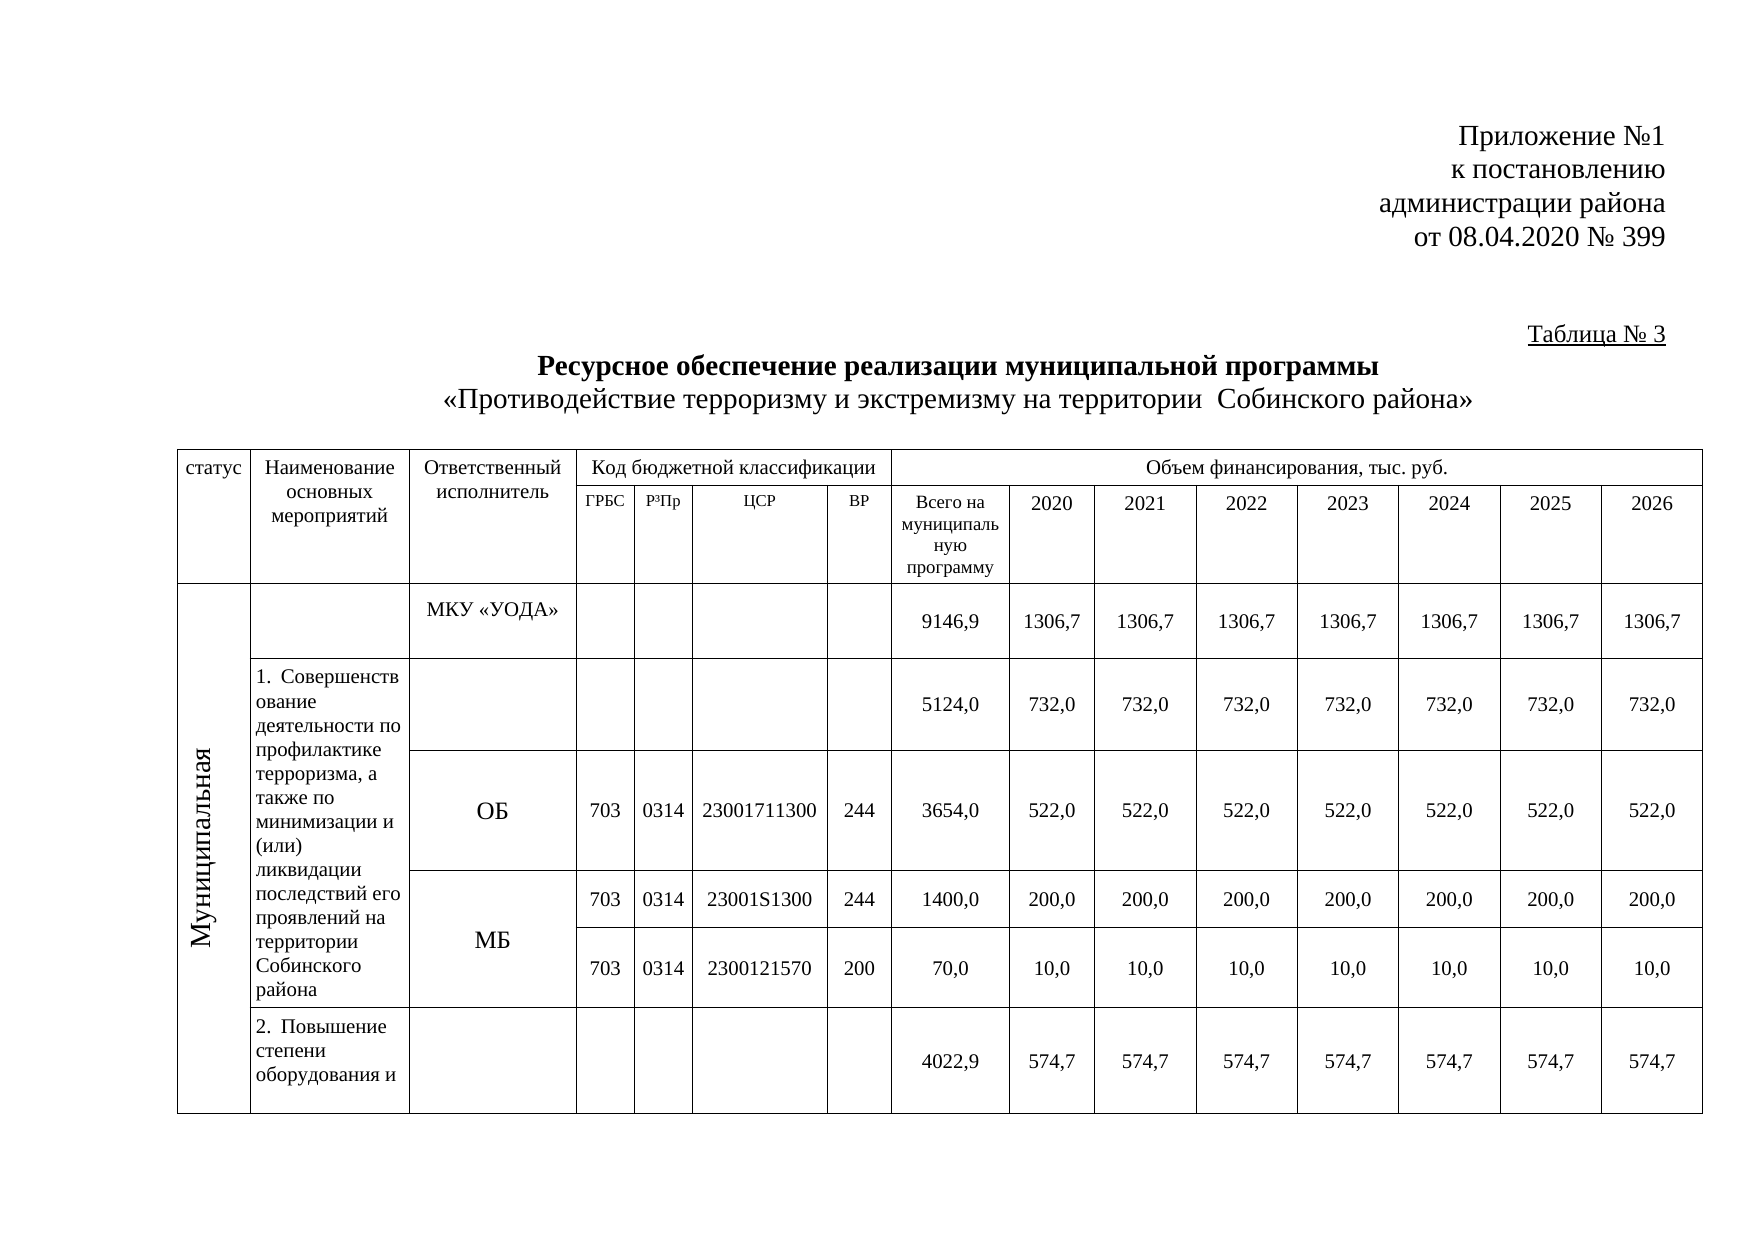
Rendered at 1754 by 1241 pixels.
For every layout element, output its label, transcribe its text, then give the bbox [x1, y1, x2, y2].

table_cell 244 [828, 751, 891, 870]
table_cell 732,0 [1501, 659, 1601, 749]
table_header Наименование основных мероприятий [251, 450, 409, 583]
table_cell 574,7 [1298, 1008, 1398, 1113]
table_cell 1306,7 [1095, 584, 1196, 658]
table_cell [828, 584, 891, 658]
table_cell 2025 [1501, 486, 1601, 583]
table_cell 0314 [635, 751, 692, 870]
table_cell 4022,9 [892, 1008, 1009, 1113]
table_cell Муниципальная [178, 584, 250, 1113]
table_cell 2026 [1602, 486, 1702, 583]
text к постановлению [177, 152, 1665, 185]
table_cell 732,0 [1399, 659, 1500, 749]
table_cell 574,7 [1399, 1008, 1500, 1113]
table_cell [693, 584, 827, 658]
table_cell 3654,0 [892, 751, 1009, 870]
table_cell 574,7 [1602, 1008, 1702, 1113]
table_cell [635, 584, 692, 658]
table_cell 522,0 [1501, 751, 1601, 870]
table_cell 10,0 [1010, 928, 1094, 1007]
table_cell 2023 [1298, 486, 1398, 583]
table_cell 522,0 [1602, 751, 1702, 870]
table_cell 2024 [1399, 486, 1500, 583]
table_cell 70,0 [892, 928, 1009, 1007]
table_cell 703 [577, 751, 634, 870]
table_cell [251, 1008, 409, 1113]
table_cell [577, 659, 634, 749]
table_cell 200,0 [1298, 871, 1398, 927]
table_cell 1306,7 [1197, 584, 1297, 658]
table_cell 200,0 [1095, 871, 1196, 927]
table_cell [577, 1008, 634, 1113]
table_cell 10,0 [1602, 928, 1702, 1007]
table_cell 522,0 [1197, 751, 1297, 870]
table_cell 1400,0 [892, 871, 1009, 927]
table_cell 10,0 [1197, 928, 1297, 1007]
table_cell 10,0 [1501, 928, 1601, 1007]
table_cell 9146,9 [892, 584, 1009, 658]
table_cell 574,7 [1010, 1008, 1094, 1113]
text от 08.04.2020 № 399 [177, 219, 1665, 252]
table_cell 1306,7 [1010, 584, 1094, 658]
table_cell 10,0 [1095, 928, 1196, 1007]
table_cell [635, 1008, 692, 1113]
table_cell 1306,7 [1298, 584, 1398, 658]
table_cell 200,0 [1197, 871, 1297, 927]
table_cell 2021 [1095, 486, 1196, 583]
table_cell [828, 1008, 891, 1113]
table_cell 574,7 [1501, 1008, 1601, 1113]
table_cell 1306,7 [1501, 584, 1601, 658]
table_header Ответственный исполнитель [410, 450, 576, 583]
table_cell 10,0 [1298, 928, 1398, 1007]
table_cell [635, 659, 692, 749]
table_cell Совершенствование деятельности по профилактике терроризма, а также по минимизации и (или) ликвидации последствий его проявлений на территории Собинского района [251, 659, 409, 1007]
text «Противодействие терроризму и экстремизму на территории Собинского района» [251, 382, 1665, 415]
table_header Код бюджетной классификации [577, 450, 891, 485]
table_cell 2300121570 [693, 928, 827, 1007]
table_cell ГРБС [577, 486, 634, 583]
table_cell 574,7 [1197, 1008, 1297, 1113]
table_cell 2020 [1010, 486, 1094, 583]
table_cell 2022 [1197, 486, 1297, 583]
table_cell [410, 1008, 576, 1113]
table_cell [693, 659, 827, 749]
text Таблица № 3 [177, 319, 1665, 348]
table_cell [693, 1008, 827, 1113]
table_cell 522,0 [1095, 751, 1196, 870]
table_header Объем финансирования, тыс. руб. [892, 450, 1702, 485]
table_cell Всего на муниципальную программу [892, 486, 1009, 583]
table_cell 200 [828, 928, 891, 1007]
table_cell ВР [828, 486, 891, 583]
table_cell 23001S1300 [693, 871, 827, 927]
table_cell 5124,0 [892, 659, 1009, 749]
table_cell 1306,7 [1399, 584, 1500, 658]
table_cell 732,0 [1010, 659, 1094, 749]
table_cell 10,0 [1399, 928, 1500, 1007]
table_cell 703 [577, 928, 634, 1007]
table_cell [410, 659, 576, 749]
table_cell 200,0 [1602, 871, 1702, 927]
table_header статус [178, 450, 250, 583]
table_cell МКУ «УОДА» [410, 584, 576, 658]
table_cell 522,0 [1010, 751, 1094, 870]
table_cell 0314 [635, 928, 692, 1007]
table_cell [251, 584, 409, 658]
table_cell 522,0 [1298, 751, 1398, 870]
table_cell 0314 [635, 871, 692, 927]
table_cell 200,0 [1010, 871, 1094, 927]
table_cell 200,0 [1501, 871, 1601, 927]
table_cell 732,0 [1602, 659, 1702, 749]
table_cell [828, 659, 891, 749]
table_cell ЦСР [693, 486, 827, 583]
table_cell 244 [828, 871, 891, 927]
text Приложение №1 [177, 118, 1665, 152]
table_cell 23001711300 [693, 751, 827, 870]
table_cell МБ [410, 871, 576, 1007]
table_cell 732,0 [1197, 659, 1297, 749]
table_cell 703 [577, 871, 634, 927]
table_cell 200,0 [1399, 871, 1500, 927]
table_cell Р³Пр [635, 486, 692, 583]
table_cell 574,7 [1095, 1008, 1196, 1113]
table_cell [577, 584, 634, 658]
table_cell 732,0 [1095, 659, 1196, 749]
text Ресурсное обеспечение реализации муниципальной программы [251, 348, 1665, 382]
table_cell 732,0 [1298, 659, 1398, 749]
table_cell 522,0 [1399, 751, 1500, 870]
text администрации района [693, 185, 1665, 219]
table_cell 1306,7 [1602, 584, 1702, 658]
table_cell ОБ [410, 751, 576, 870]
